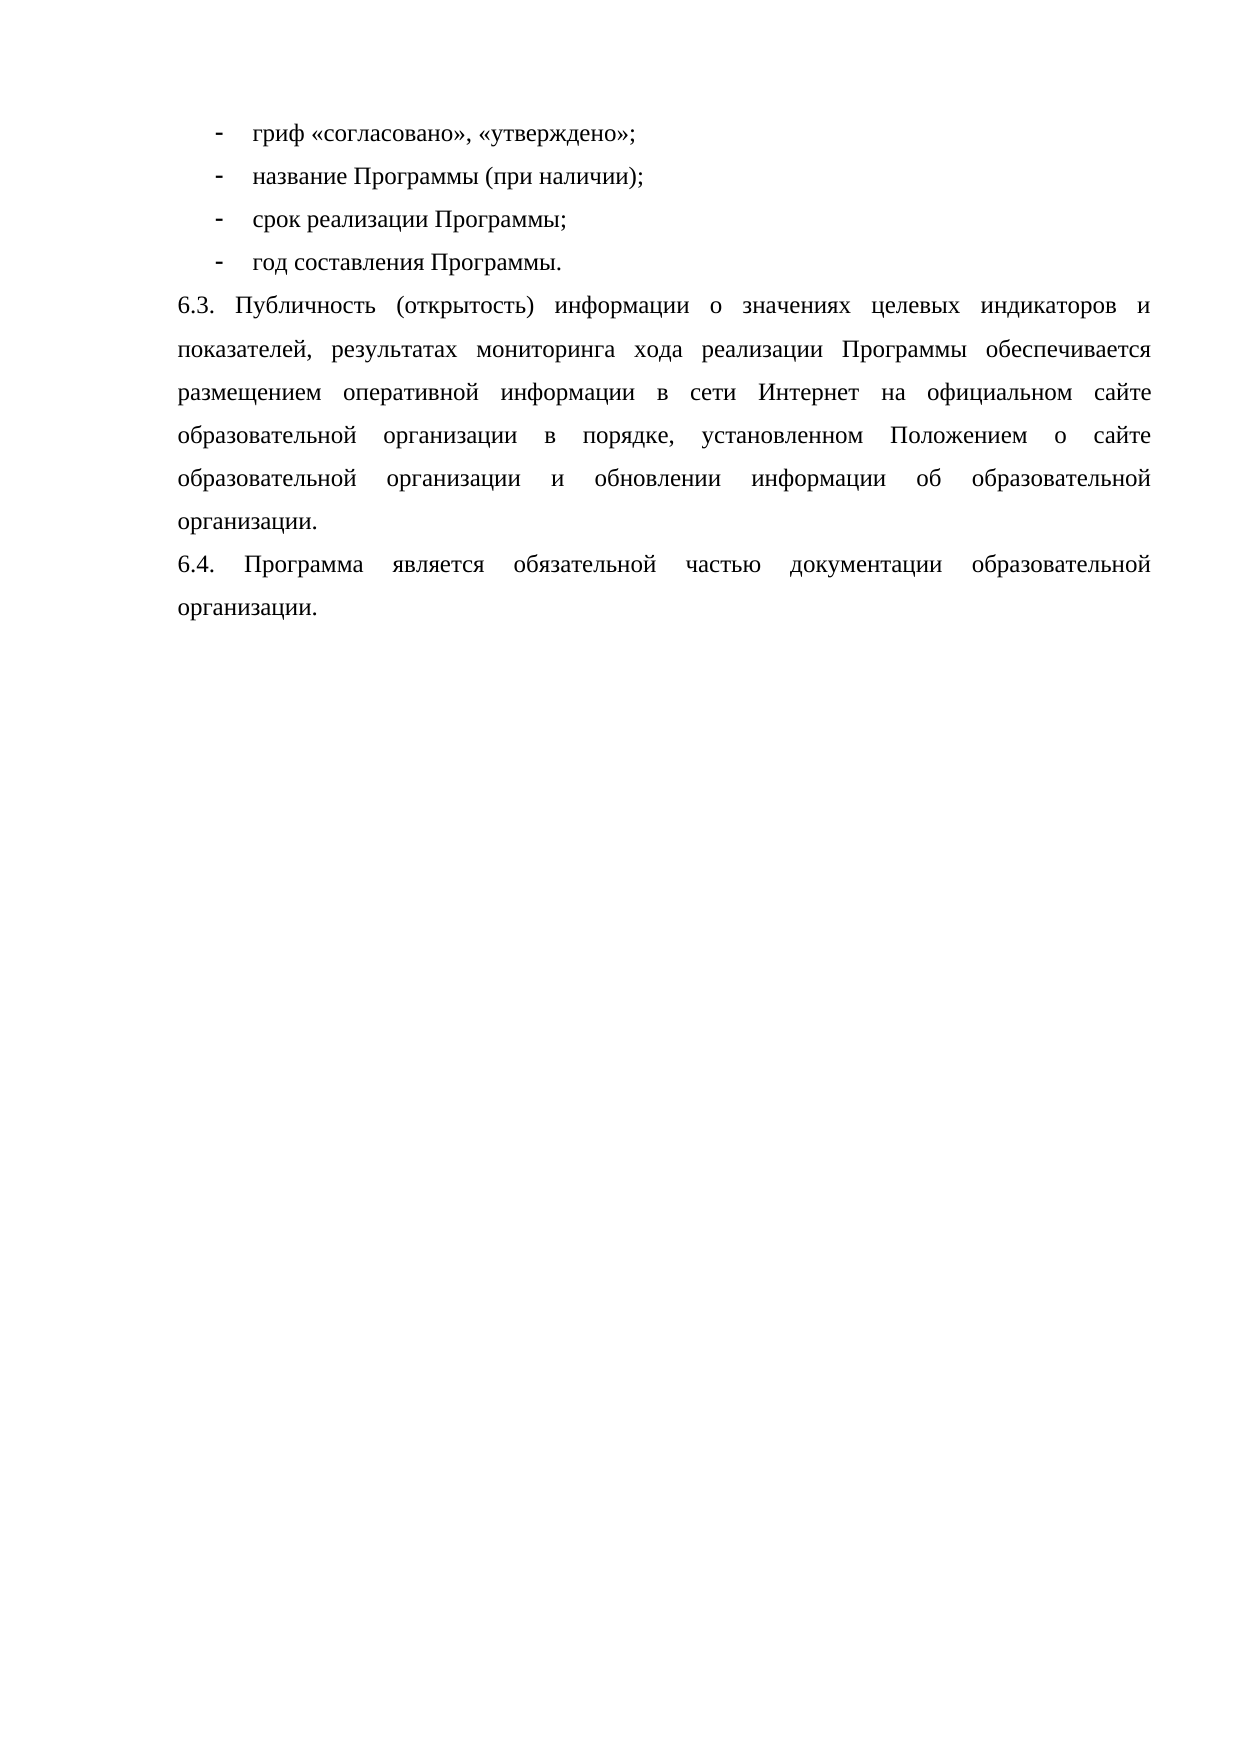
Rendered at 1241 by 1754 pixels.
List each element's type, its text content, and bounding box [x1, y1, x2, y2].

list название Программы (при наличии); [215, 161, 1152, 190]
text 6.4. Программа является обязательной частью документации образовательной организации. [177, 549, 1152, 621]
list год составления Программы. [215, 247, 1152, 276]
list гриф «согласовано», «утверждено»; [215, 118, 1152, 147]
list срок реализации Программы; [215, 204, 1152, 233]
text 6.3. Публичность (открытость) информации о значениях целевых индикаторов и показателей, результатах мониторинга хода реализации Программы обеспечивается размещением оперативной информации в сети Интернет на официальном сайте образовательной организации в порядке, установленном Положением о сайте образовательной организации и обновлении информации об образовательной организации. [177, 291, 1152, 535]
